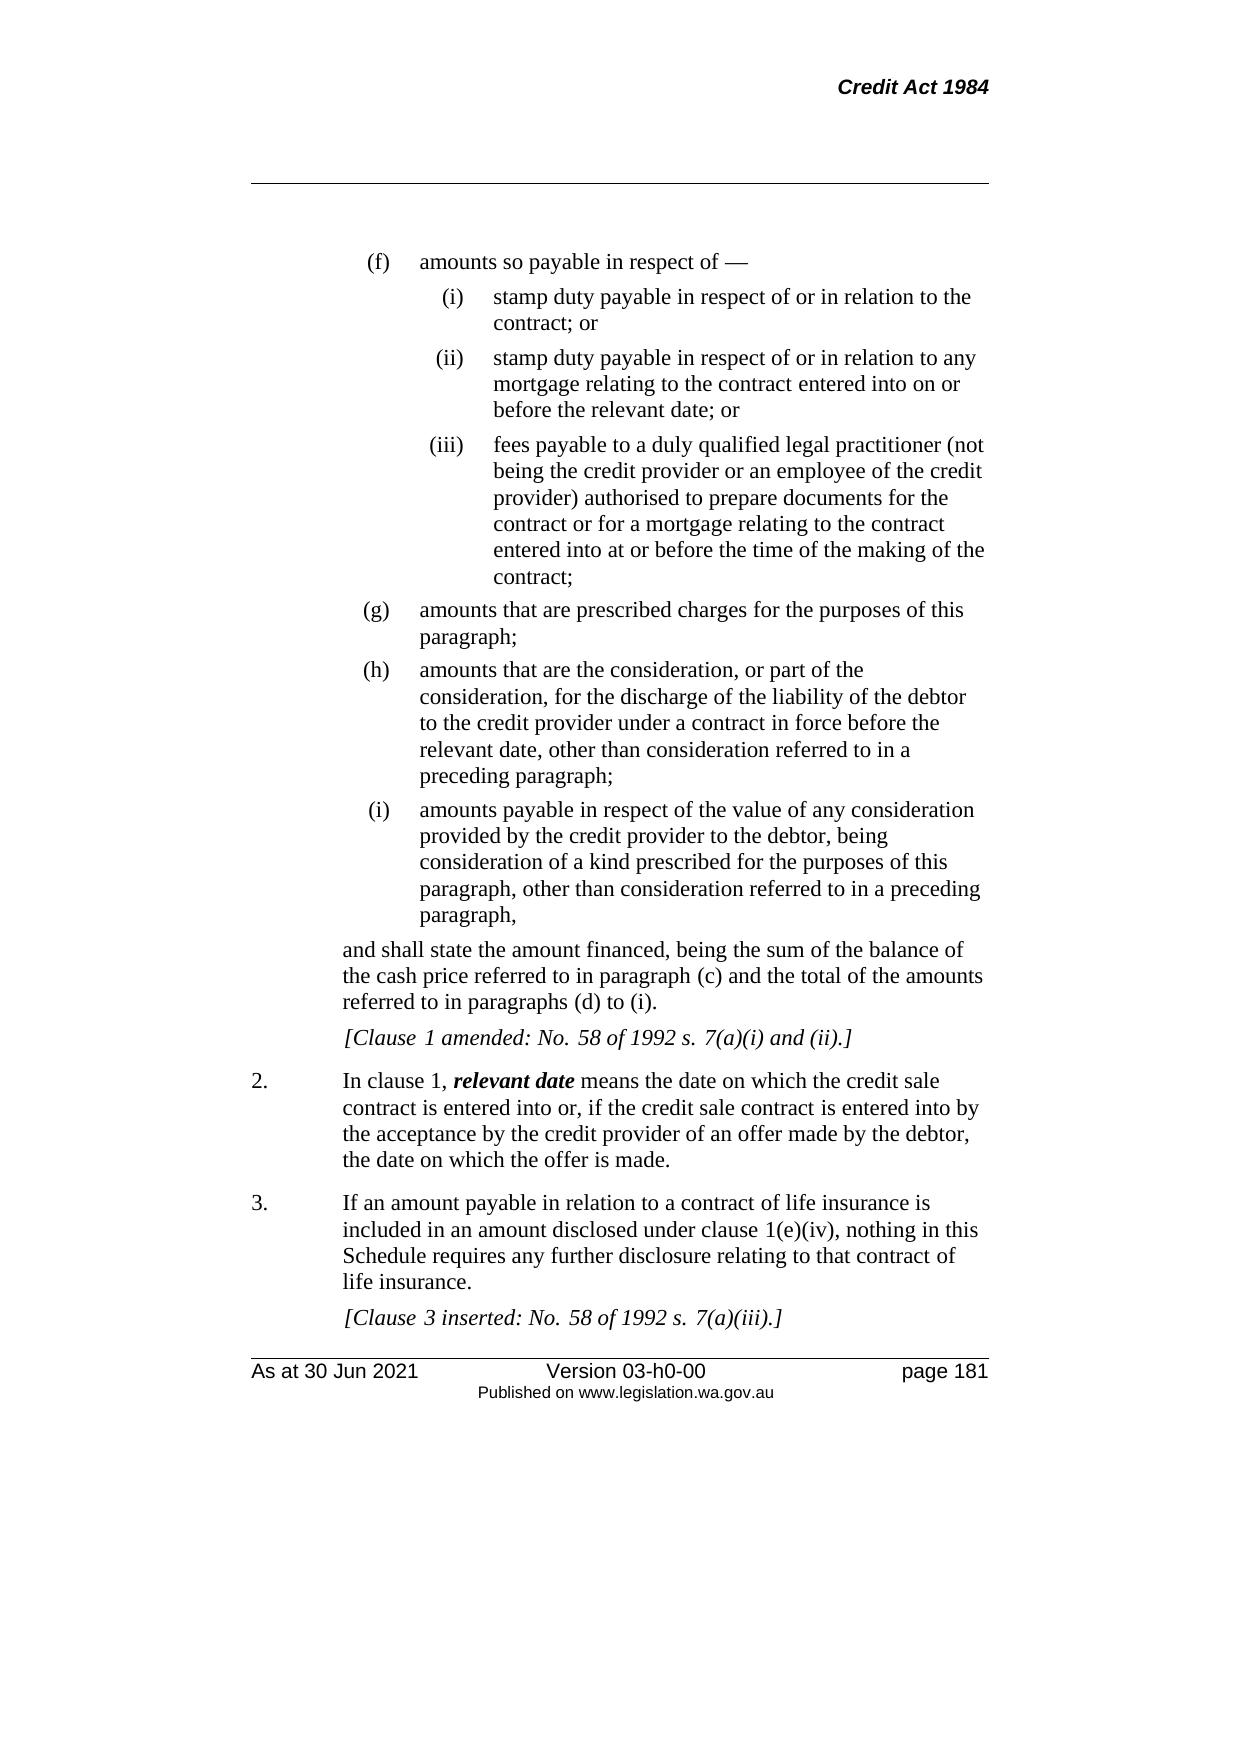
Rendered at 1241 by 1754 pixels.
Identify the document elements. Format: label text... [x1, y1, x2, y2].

text (iii) fees payable to a duly qualified legal practitioner (not being the credit provider or an employee of the credit provider) authorised to prepare documents for the contract or for a mortgage relating to the contract entered into at or before the time of the making of the contract; [251, 431, 989, 589]
text (ii) stamp duty payable in respect of or in relation to any mortgage relating to the contract entered into on or before the relevant date; or [251, 344, 989, 423]
text [Clause 1 amended: No. 58 of 1992 s. 7(a)(i) and (ii).] [251, 1024, 989, 1051]
text (f) amounts so payable in respect of — [251, 248, 989, 274]
text (i) amounts payable in respect of the value of any consideration provided by the credit provider to the debtor, being consideration of a kind prescribed for the purposes of this paragraph, other than consideration referred to in a preceding paragraph, [251, 796, 989, 927]
text 2. In clause 1, relevant date means the date on which the credit sale contract is entered into or, if the credit sale contract is entered into by the acceptance by the credit provider of an offer made by the debtor, the date on which the offer is made. [251, 1067, 989, 1173]
text [Clause 3 inserted: No. 58 of 1992 s. 7(a)(iii).] [251, 1304, 989, 1330]
text (i) stamp duty payable in respect of or in relation to the contract; or [251, 283, 989, 335]
text (h) amounts that are the consideration, or part of the consideration, for the discharge of the liability of the debtor to the credit provider under a contract in force before the relevant date, other than consideration referred to in a preceding paragraph; [251, 657, 989, 788]
text and shall state the amount financed, being the sum of the balance of the cash price referred to in paragraph (c) and the total of the amounts referred to in paragraphs (d) to (i). [251, 936, 989, 1015]
text (g) amounts that are prescribed charges for the purposes of this paragraph; [251, 597, 989, 649]
text 3. If an amount payable in relation to a contract of life insurance is included in an amount disclosed under clause 1(e)(iv), nothing in this Schedule requires any further disclosure relating to that contract of life insurance. [251, 1189, 989, 1295]
